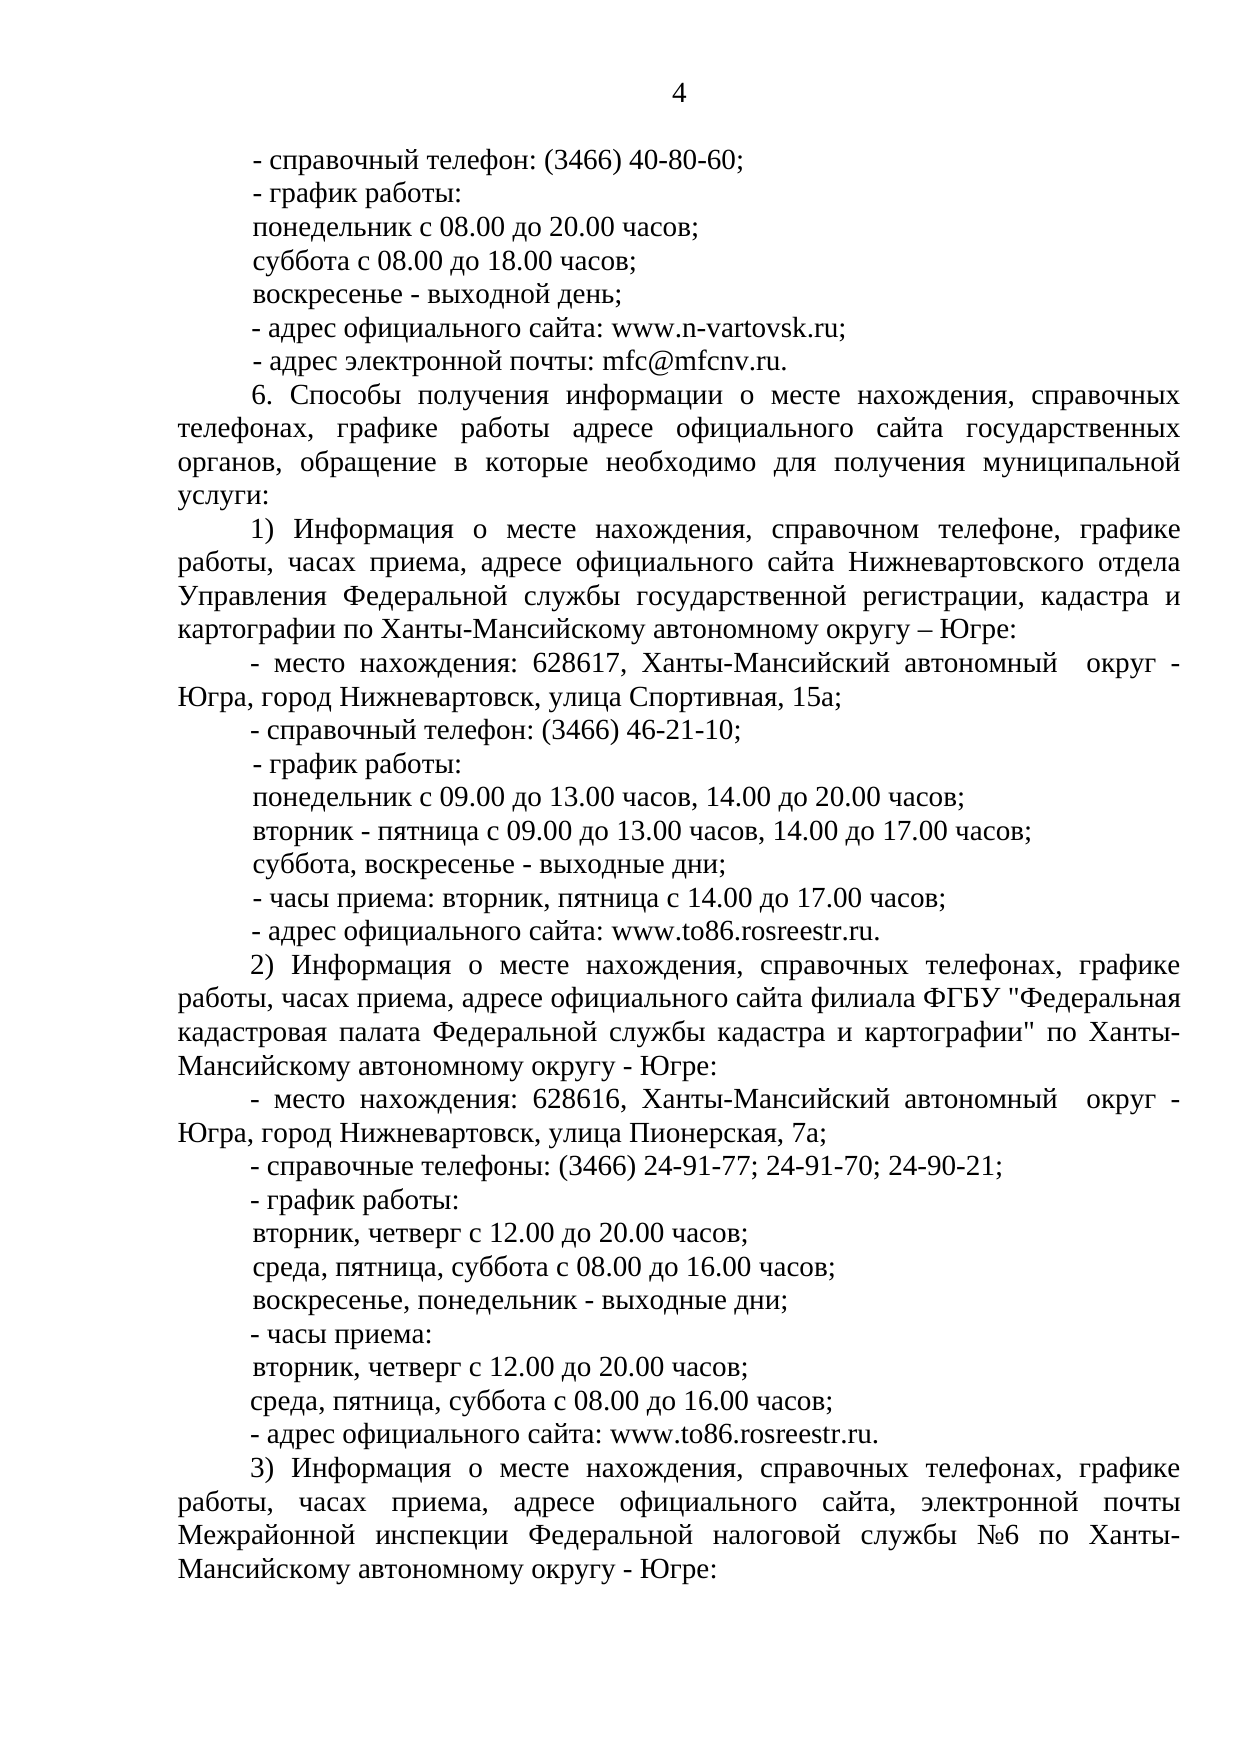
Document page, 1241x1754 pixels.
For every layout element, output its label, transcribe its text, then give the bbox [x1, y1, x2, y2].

text 6. Способы получения информации о месте нахождения, справочных телефонах, графике работы адресе официального сайта государственных органов, обращение в которые необходимо для получения муниципальной услуги: [177, 377, 1181, 511]
text 2) Информация о месте нахождения, справочных телефонах, графике работы, часах приема, адресе официального сайта филиала ФГБУ "Федеральная кадастровая палата Федеральной службы кадастра и картографии" по Ханты-Мансийскому автономному округу - Югре: [177, 947, 1181, 1081]
text воскресенье - выходной день; [177, 276, 1181, 310]
text понедельник с 08.00 до 20.00 часов; [177, 209, 1181, 243]
text воскресенье, понедельник - выходные дни; [177, 1282, 1181, 1316]
text суббота, воскресенье - выходные дни; [177, 846, 1181, 880]
text - адрес электронной почты: mfc@mfcnv.ru. [177, 343, 1181, 377]
text среда, пятница, суббота с 08.00 до 16.00 часов; [177, 1383, 1181, 1417]
text 3) Информация о месте нахождения, справочных телефонах, графике работы, часах приема, адресе официального сайта, электронной почты Межрайонной инспекции Федеральной налоговой службы №6 по Ханты-Мансийскому автономному округу - Югре: [177, 1450, 1181, 1584]
text 1) Информация о месте нахождения, справочном телефоне, графике работы, часах приема, адресе официального сайта Нижневартовского отдела Управления Федеральной службы государственной регистрации, кадастра и картографии по Ханты-Мансийскому автономному округу – Югре: [177, 511, 1181, 645]
text - адрес официального сайта: www.to86.rosreestr.ru. [177, 1417, 1181, 1450]
text - часы приема: вторник, пятница с 14.00 до 17.00 часов; [177, 880, 1181, 913]
text - справочные телефоны: (3466) 24-91-77; 24-91-70; 24-90-21; [177, 1148, 1181, 1182]
text - график работы: [177, 746, 1181, 779]
text - часы приема: [177, 1316, 1181, 1349]
text суббота с 08.00 до 18.00 часов; [177, 243, 1181, 276]
text - график работы: [177, 176, 1181, 209]
text - адрес официального сайта: www.n-vartovsk.ru; [177, 310, 1181, 343]
text - место нахождения: 628616, Ханты-Мансийский автономный округ - Югра, город Нижневартовск, улица Пионерская, 7а; [177, 1081, 1181, 1148]
text понедельник с 09.00 до 13.00 часов, 14.00 до 20.00 часов; [177, 779, 1181, 813]
text вторник - пятница с 09.00 до 13.00 часов, 14.00 до 17.00 часов; [177, 813, 1181, 846]
text - адрес официального сайта: www.to86.rosreestr.ru. [177, 913, 1181, 947]
text среда, пятница, суббота с 08.00 до 16.00 часов; [177, 1249, 1181, 1282]
text - место нахождения: 628617, Ханты-Мансийский автономный округ - Югра, город Нижневартовск, улица Спортивная, 15а; [177, 645, 1181, 712]
text - график работы: [177, 1182, 1181, 1215]
text - справочный телефон: (3466) 40-80-60; [177, 142, 1181, 176]
text - справочный телефон: (3466) 46-21-10; [177, 712, 1181, 746]
text вторник, четверг с 12.00 до 20.00 часов; [177, 1215, 1181, 1249]
text вторник, четверг с 12.00 до 20.00 часов; [177, 1349, 1181, 1383]
